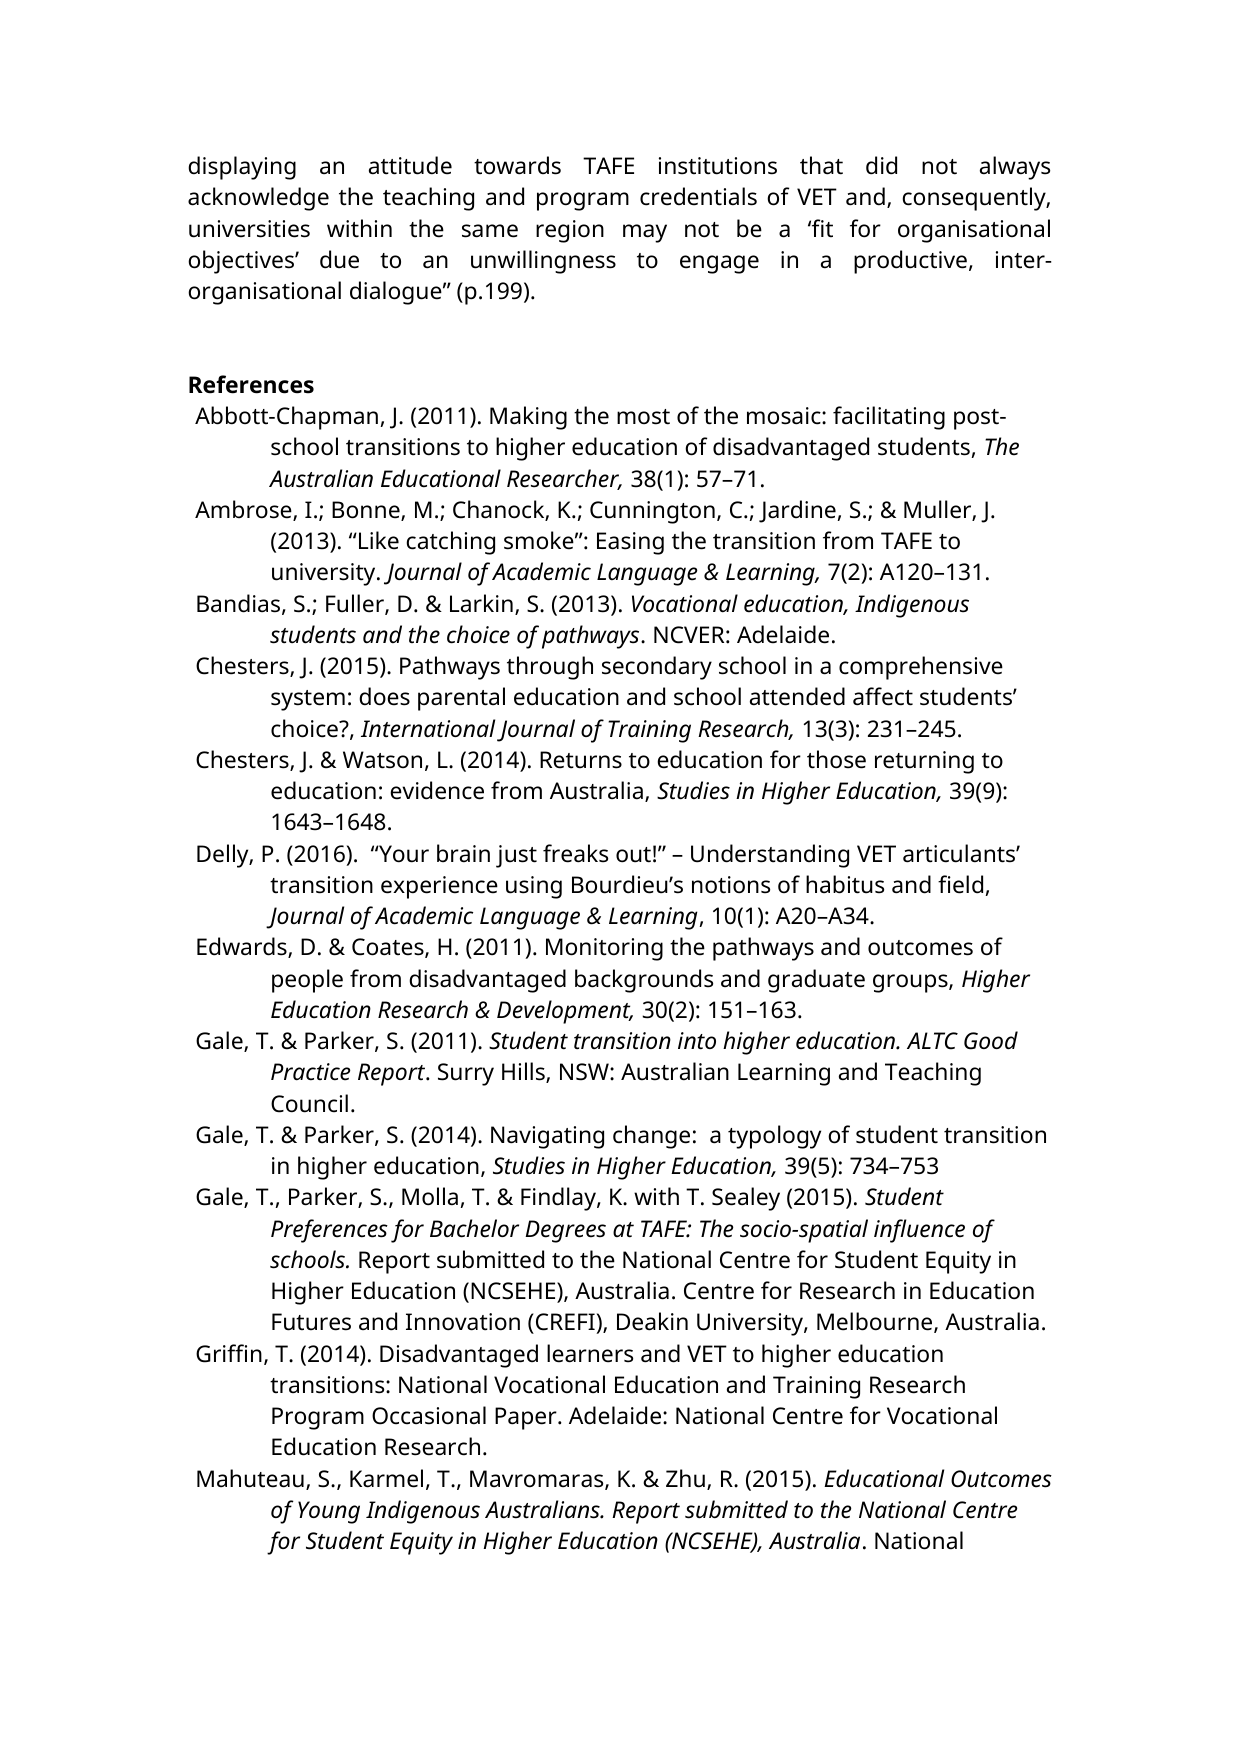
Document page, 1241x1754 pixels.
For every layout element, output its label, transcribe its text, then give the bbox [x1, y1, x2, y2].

text Griffin, T. (2014). Disadvantaged learners and VET to higher education transitions: National Vocational Education and Training Research Program Occasional Paper. Adelaide: National Centre for Vocational Education Research. [195, 1337, 1053, 1462]
text Chesters, J. (2015). Pathways through secondary school in a comprehensive system: does parental education and school attended affect students’ choice?, International Journal of Training Research, 13(3): 231–245. [195, 650, 1053, 744]
text Edwards, D. & Coates, H. (2011). Monitoring the pathways and outcomes of people from disadvantaged backgrounds and graduate groups, Higher Education Research & Development, 30(2): 151–163. [195, 931, 1053, 1025]
text Gale, T., Parker, S., Molla, T. & Findlay, K. with T. Sealey (2015). Student Preferences for Bachelor Degrees at TAFE: The socio-spatial influence of schools. Report submitted to the National Centre for Student Equity in Higher Education (NCSEHE), Australia. Centre for Research in Education Futures and Innovation (CREFI), Deakin University, Melbourne, Australia. [195, 1181, 1053, 1337]
text Delly, P. (2016). “Your brain just freaks out!” – Understanding VET articulants’ transition experience using Bourdieu’s notions of habitus and field, Journal of Academic Language & Learning, 10(1): A20–A34. [195, 837, 1053, 931]
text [195, 1462, 1053, 1556]
text Chesters, J. & Watson, L. (2014). Returns to education for those returning to education: evidence from Australia, Studies in Higher Education, 39(9): 1643–1648. [195, 744, 1053, 837]
text Ambrose, I.; Bonne, M.; Chanock, K.; Cunnington, C.; Jardine, S.; & Muller, J. (2013). “Like catching smoke”: Easing the transition from TAFE to university. Journal of Academic Language & Learning, 7(2): A120–131. [195, 494, 1053, 587]
text Bandias, S.; Fuller, D. & Larkin, S. (2013). Vocational education, Indigenous students and the choice of pathways. NCVER: Adelaide. [195, 587, 1053, 650]
text References [187, 369, 1053, 400]
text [187, 150, 1053, 306]
text Abbott-Chapman, J. (2011). Making the most of the mosaic: facilitating post-school transitions to higher education of disadvantaged students, The Australian Educational Researcher, 38(1): 57–71. [195, 400, 1053, 494]
text Gale, T. & Parker, S. (2014). Navigating change: a typology of student transition in higher education, Studies in Higher Education, 39(5): 734–753 [195, 1119, 1053, 1181]
text Gale, T. & Parker, S. (2011). Student transition into higher education. ALTC Good Practice Report. Surry Hills, NSW: Australian Learning and Teaching Council. [195, 1025, 1053, 1119]
